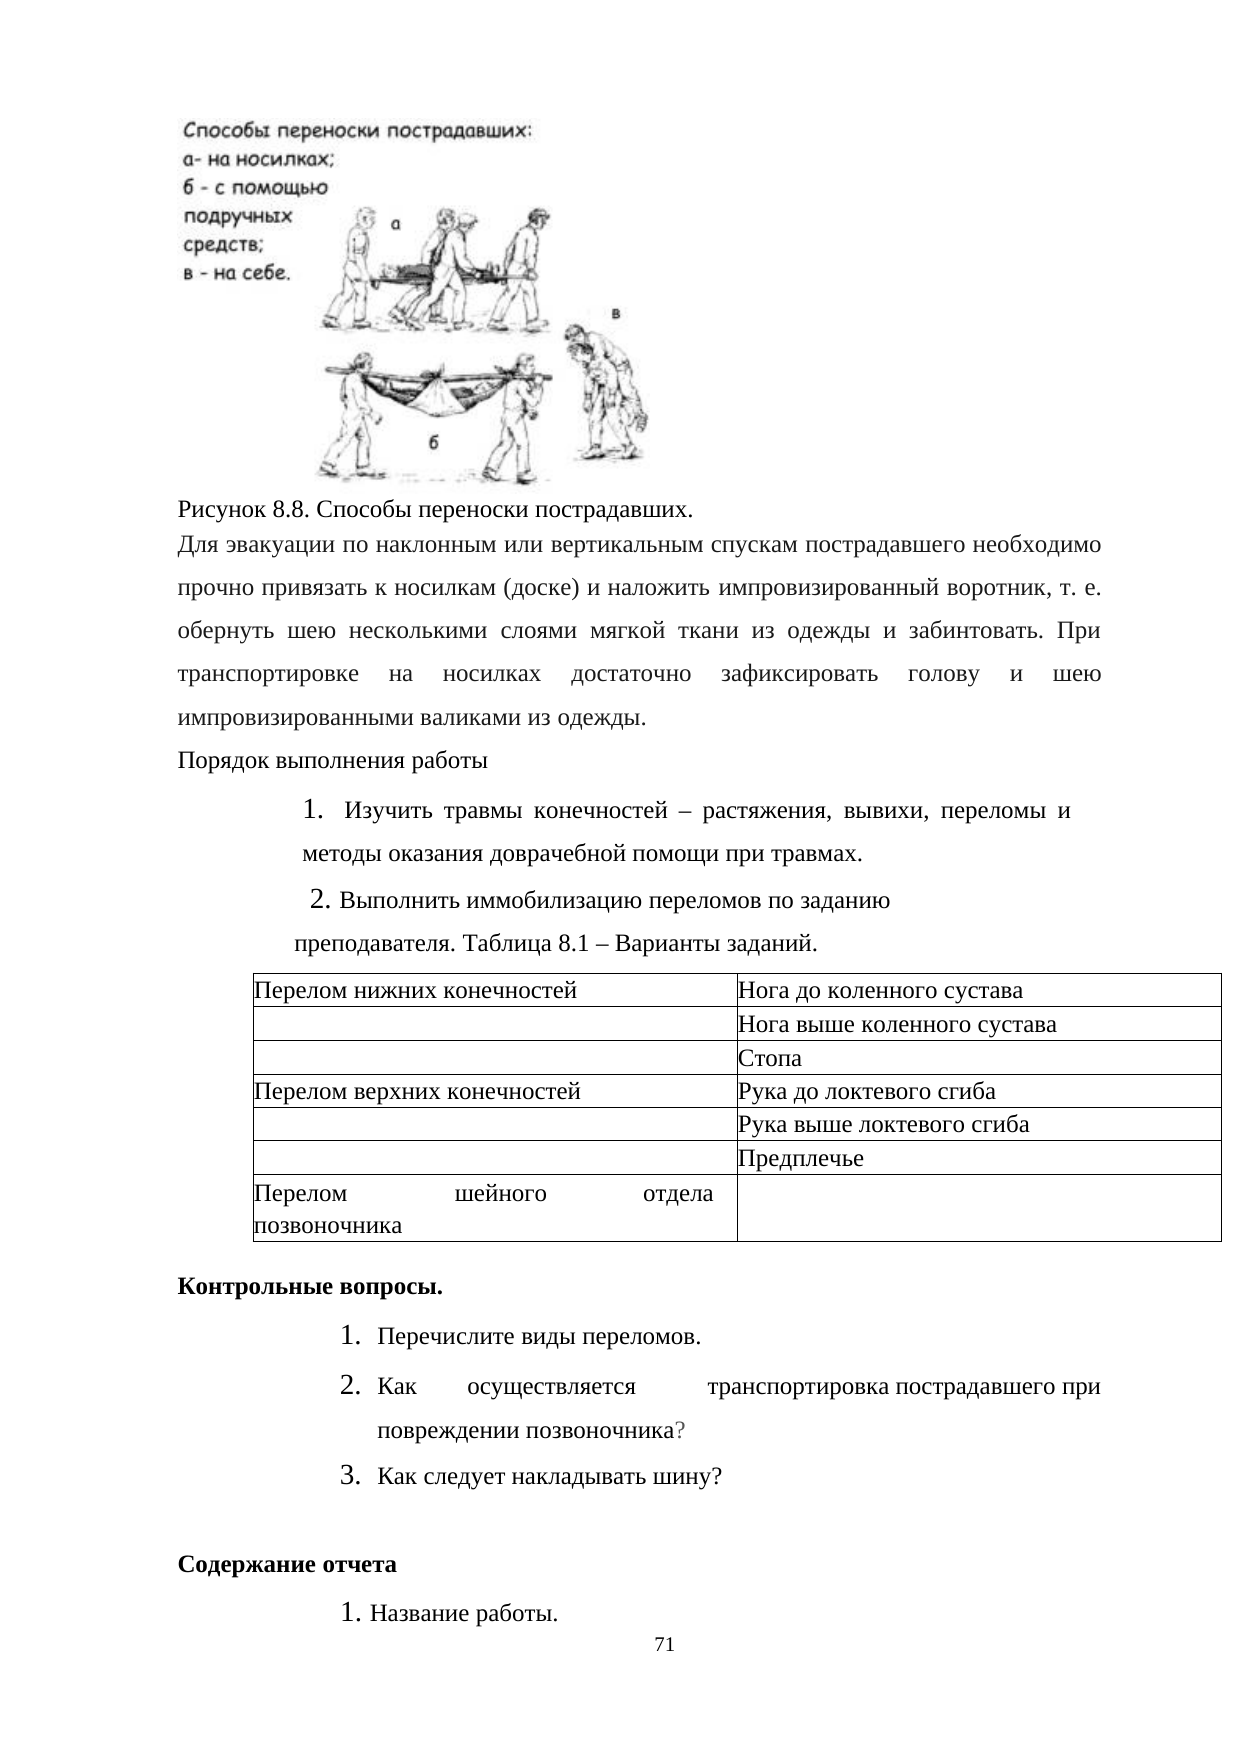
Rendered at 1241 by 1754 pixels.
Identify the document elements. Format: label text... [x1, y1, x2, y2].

list Изучить травмы конечностей – растяжения, вывихи, переломы и методы оказания доврачебной помощи при травмах. [302, 791, 1101, 867]
picture [177, 118, 650, 494]
table_cell Перелом шейного отдела позвоночника [254, 1175, 737, 1241]
table_cell Стопа [738, 1041, 1221, 1073]
text Для эвакуации по наклонным или вертикальным спускам пострадавшего необходимо прочно привязать к носилкам (доске) и наложить импровизированный воротник, т. е. обернуть шею несколькими слоями мягкой ткани из одежды и забинтовать. При транспортировке на носилках достаточно зафиксировать голову и шею импровизированными валиками из одежды. [177, 529, 1102, 730]
text Порядок выполнения работы [177, 745, 1152, 774]
table_cell [738, 1175, 1221, 1241]
table_cell Предплечье [738, 1141, 1221, 1174]
list Выполнить иммобилизацию переломов по заданию преподавателя. Таблица 8.1 – Варианты заданий. [294, 881, 1039, 957]
list Перечислите виды переломов. [339, 1317, 1152, 1350]
table_cell [254, 1141, 737, 1174]
text Контрольные вопросы. [177, 1271, 1152, 1300]
table_cell Рука выше локтевого сгиба [738, 1108, 1221, 1140]
table_cell [254, 1108, 737, 1140]
list Как осуществляется транспортировка пострадавшего при повреждении позвоночника? [339, 1367, 1101, 1444]
table_cell Перелом верхних конечностей [254, 1075, 737, 1107]
table_header Нога до коленного сустава [738, 974, 1221, 1006]
text Рисунок 8.8. Способы переноски пострадавших. [177, 494, 1152, 523]
table_cell [254, 1041, 737, 1073]
list Как следует накладывать шину? [339, 1458, 1152, 1491]
text Содержание отчета [177, 1549, 1152, 1578]
table_header Перелом нижних конечностей [254, 974, 737, 1006]
table_cell Рука до локтевого сгиба [738, 1075, 1221, 1107]
table_cell Нога выше коленного сустава [738, 1007, 1221, 1039]
list Название работы. [340, 1594, 1152, 1628]
table_cell [254, 1007, 737, 1039]
